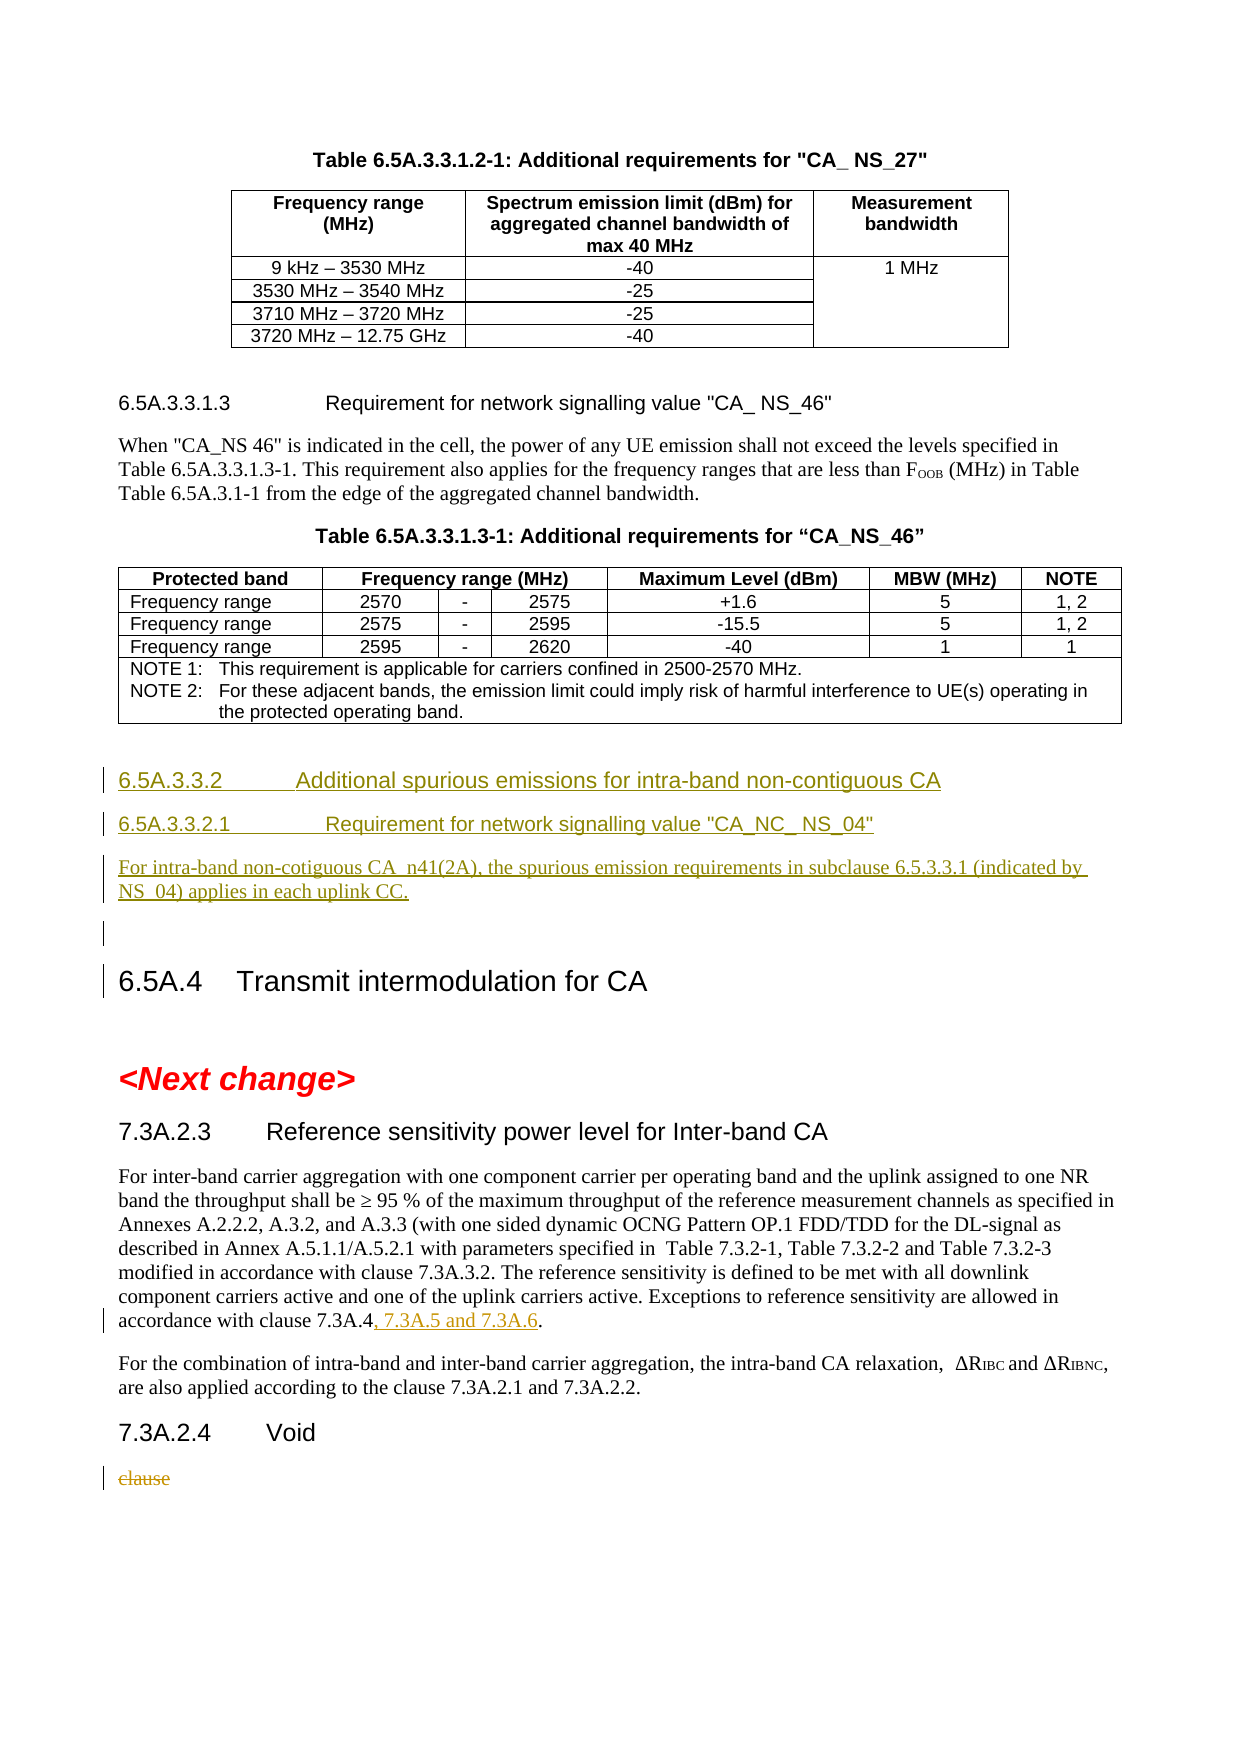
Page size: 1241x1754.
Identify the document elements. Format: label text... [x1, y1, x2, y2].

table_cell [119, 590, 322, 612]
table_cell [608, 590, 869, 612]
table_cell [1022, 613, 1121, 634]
subtitle 7.3A.2.3 Reference sensitivity power level for Inter-band CA [118, 1117, 1122, 1145]
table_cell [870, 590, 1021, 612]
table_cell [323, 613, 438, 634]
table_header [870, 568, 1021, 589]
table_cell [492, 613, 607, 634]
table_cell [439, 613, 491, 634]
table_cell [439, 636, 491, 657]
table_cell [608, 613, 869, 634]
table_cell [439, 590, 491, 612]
text For inter-band carrier aggregation with one component carrier per operating band and the uplink assigned to one NR band the throughput shall be ≥ 95 % of the maximum throughput of the reference measurement channels as specified in Annexes A.2.2.2, A.3.2, and A.3.3 (with one sided dynamic OCNG Pattern OP.1 FDD/TDD for the DL-signal as described in Annex A.5.1.1/A.5.2.1 with parameters specified in Table 7.3.2-1, Table 7.3.2-2 and Table 7.3.2-3 modified in accordance with clause 7.3A.3.2. The reference sensitivity is defined to be met with all downlink component carriers active and one of the uplink carriers active. Exceptions to reference sensitivity are allowed in accordance with clause 7.3A.4. [118, 1164, 1122, 1332]
subtitle 7.3A.2.4 Void [118, 1418, 1122, 1447]
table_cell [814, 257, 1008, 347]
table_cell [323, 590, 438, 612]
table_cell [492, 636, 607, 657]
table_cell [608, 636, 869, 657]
text Table 6.5A.3.3.1.3-1: Additional requirements for “CA_NS_46” [118, 524, 1122, 548]
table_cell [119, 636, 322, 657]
text Table 6.5A.3.3.1.2-1: Additional requirements for "CA_ NS_27" [118, 148, 1122, 172]
text For the combination of intra-band and inter-band carrier aggregation, the intra-band CA relaxation, ΔRIBC and ΔRIBNC, are also applied according to the clause 7.3A.2.1 and 7.3A.2.2. [118, 1351, 1122, 1399]
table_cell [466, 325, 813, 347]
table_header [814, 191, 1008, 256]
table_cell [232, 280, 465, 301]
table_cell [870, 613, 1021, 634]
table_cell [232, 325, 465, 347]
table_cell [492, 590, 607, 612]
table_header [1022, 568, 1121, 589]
subtitle 6.5A.4 Transmit intermodulation for CA [118, 964, 1122, 998]
text When "CA_NS 46" is indicated in the cell, the power of any UE emission shall not exceed the levels specified in Table 6.5A.3.3.1.3-1. This requirement also applies for the frequency ranges that are less than FOOB (MHz) in Table Table 6.5A.3.1-1 from the edge of the aggregated channel bandwidth. [118, 433, 1122, 505]
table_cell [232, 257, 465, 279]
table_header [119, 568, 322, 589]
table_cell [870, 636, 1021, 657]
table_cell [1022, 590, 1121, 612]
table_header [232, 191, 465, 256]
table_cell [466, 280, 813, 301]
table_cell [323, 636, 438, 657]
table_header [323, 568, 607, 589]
subtitle <Next change> [118, 1059, 1122, 1098]
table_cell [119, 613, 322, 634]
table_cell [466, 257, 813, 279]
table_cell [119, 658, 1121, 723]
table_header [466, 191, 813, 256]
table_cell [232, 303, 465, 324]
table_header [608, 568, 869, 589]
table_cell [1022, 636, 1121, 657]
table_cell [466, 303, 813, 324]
text 6.5A.3.3.1.3 Requirement for network signalling value "CA_ NS_46" [118, 390, 1122, 414]
